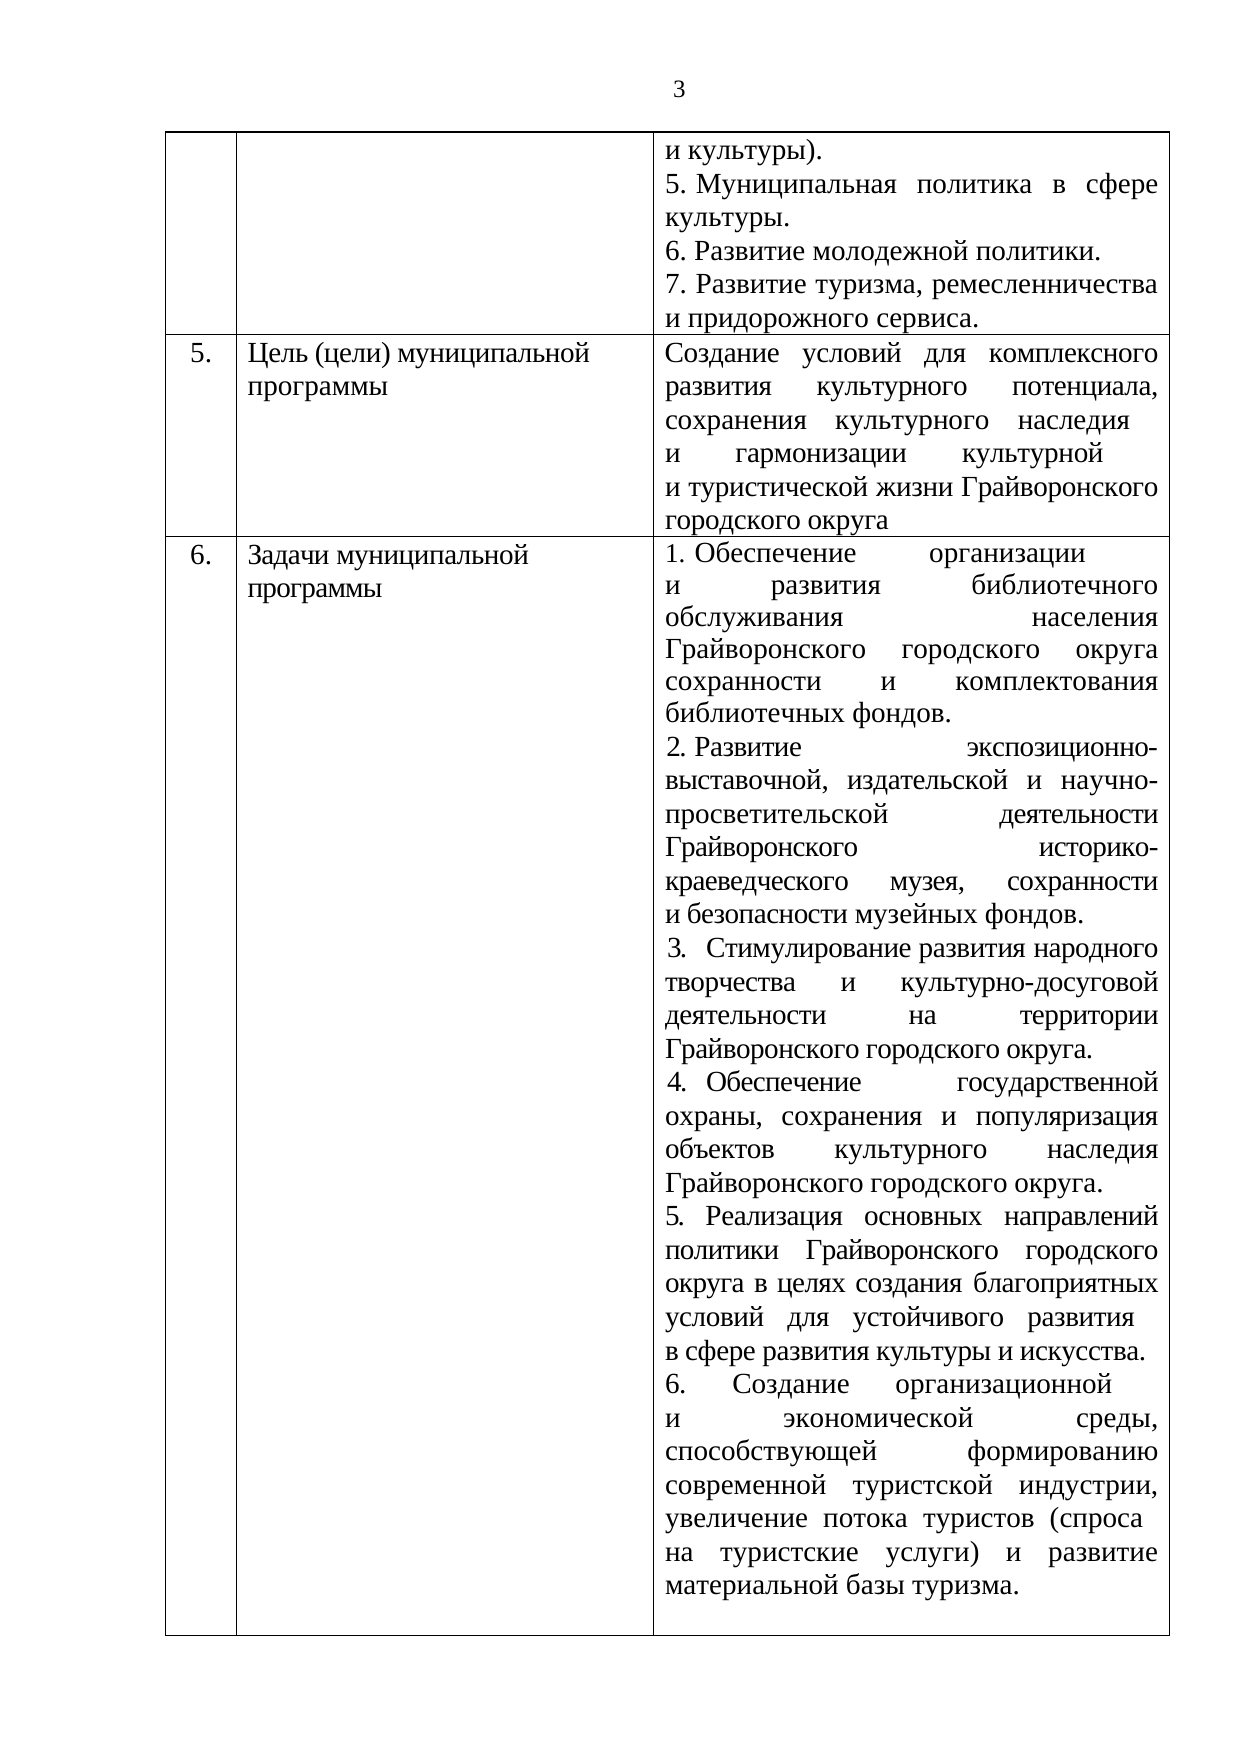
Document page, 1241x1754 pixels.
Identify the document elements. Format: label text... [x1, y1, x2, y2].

table_cell 4. [166, 133, 236, 334]
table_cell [654, 133, 1169, 334]
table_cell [237, 133, 653, 334]
table_cell 6. [166, 537, 236, 1634]
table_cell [237, 537, 653, 1634]
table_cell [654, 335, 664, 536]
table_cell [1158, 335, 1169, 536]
table_cell Цель (цели) муниципальной программы [237, 335, 653, 536]
table_cell 5. [166, 335, 236, 536]
